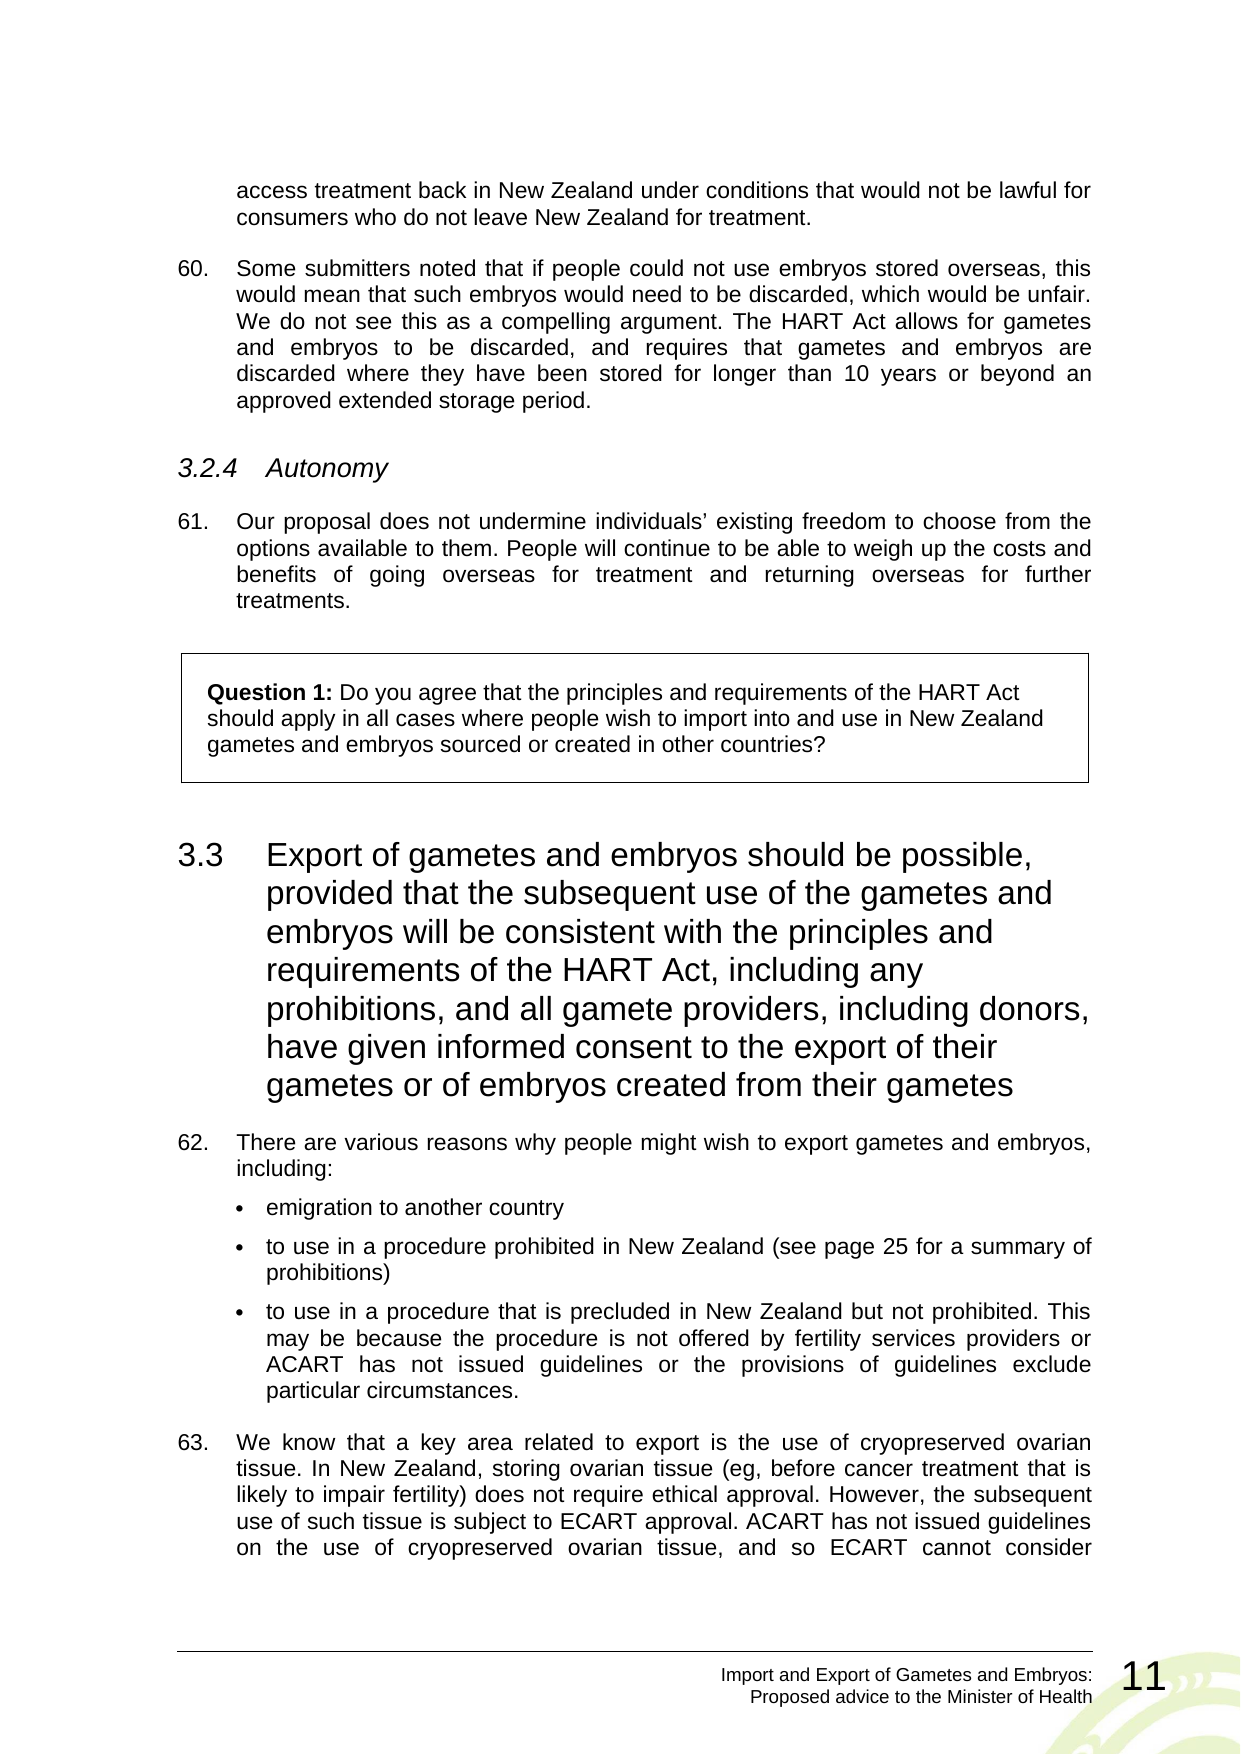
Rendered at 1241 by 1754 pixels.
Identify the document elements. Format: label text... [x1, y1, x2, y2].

picture [1005, 1650, 1241, 1754]
text Our proposal does not undermine individuals’ existing freedom to choose from the options available to them. People will continue to be able to weigh up the costs and benefits of going overseas for treatment and returning overseas for further treatments. [177, 508, 1092, 613]
subtitle Autonomy [177, 452, 1092, 483]
text There are various reasons why people might wish to export gametes and embryos, including: [177, 1129, 1092, 1182]
text Some submitters noted that if people could not use embryos stored overseas, this would mean that such embryos would need to be discarded, which would be unfair. We do not see this as a compelling argument. The HART Act allows for gametes and embryos to be discarded, and requires that gametes and embryos are discarded where they have been stored for longer than 10 years or beyond an approved extended storage period. [177, 255, 1092, 413]
text to use in a procedure that is precluded in New Zealand but not prohibited. This may be because the procedure is not offered by fertility services providers or ACART has not issued guidelines or the provisions of guidelines exclude particular circumstances. [236, 1298, 1092, 1404]
text Question 1: Do you agree that the principles and requirements of the HART Act should apply in all cases where people wish to import into and use in New Zealand gametes and embryos sourced or created in other countries? [182, 654, 1088, 782]
subtitle Export of gametes and embryos should be possible, provided that the subsequent use of the gametes and embryos will be consistent with the principles and requirements of the HART Act, including any prohibitions, and all gamete providers, including donors, have given informed consent to the export of their gametes or of embryos created from their gametes [177, 835, 1092, 1104]
text to use in a procedure prohibited in New Zealand (see page 25 for a summary of prohibitions) [236, 1233, 1092, 1286]
text emigration to another country [236, 1194, 1092, 1221]
